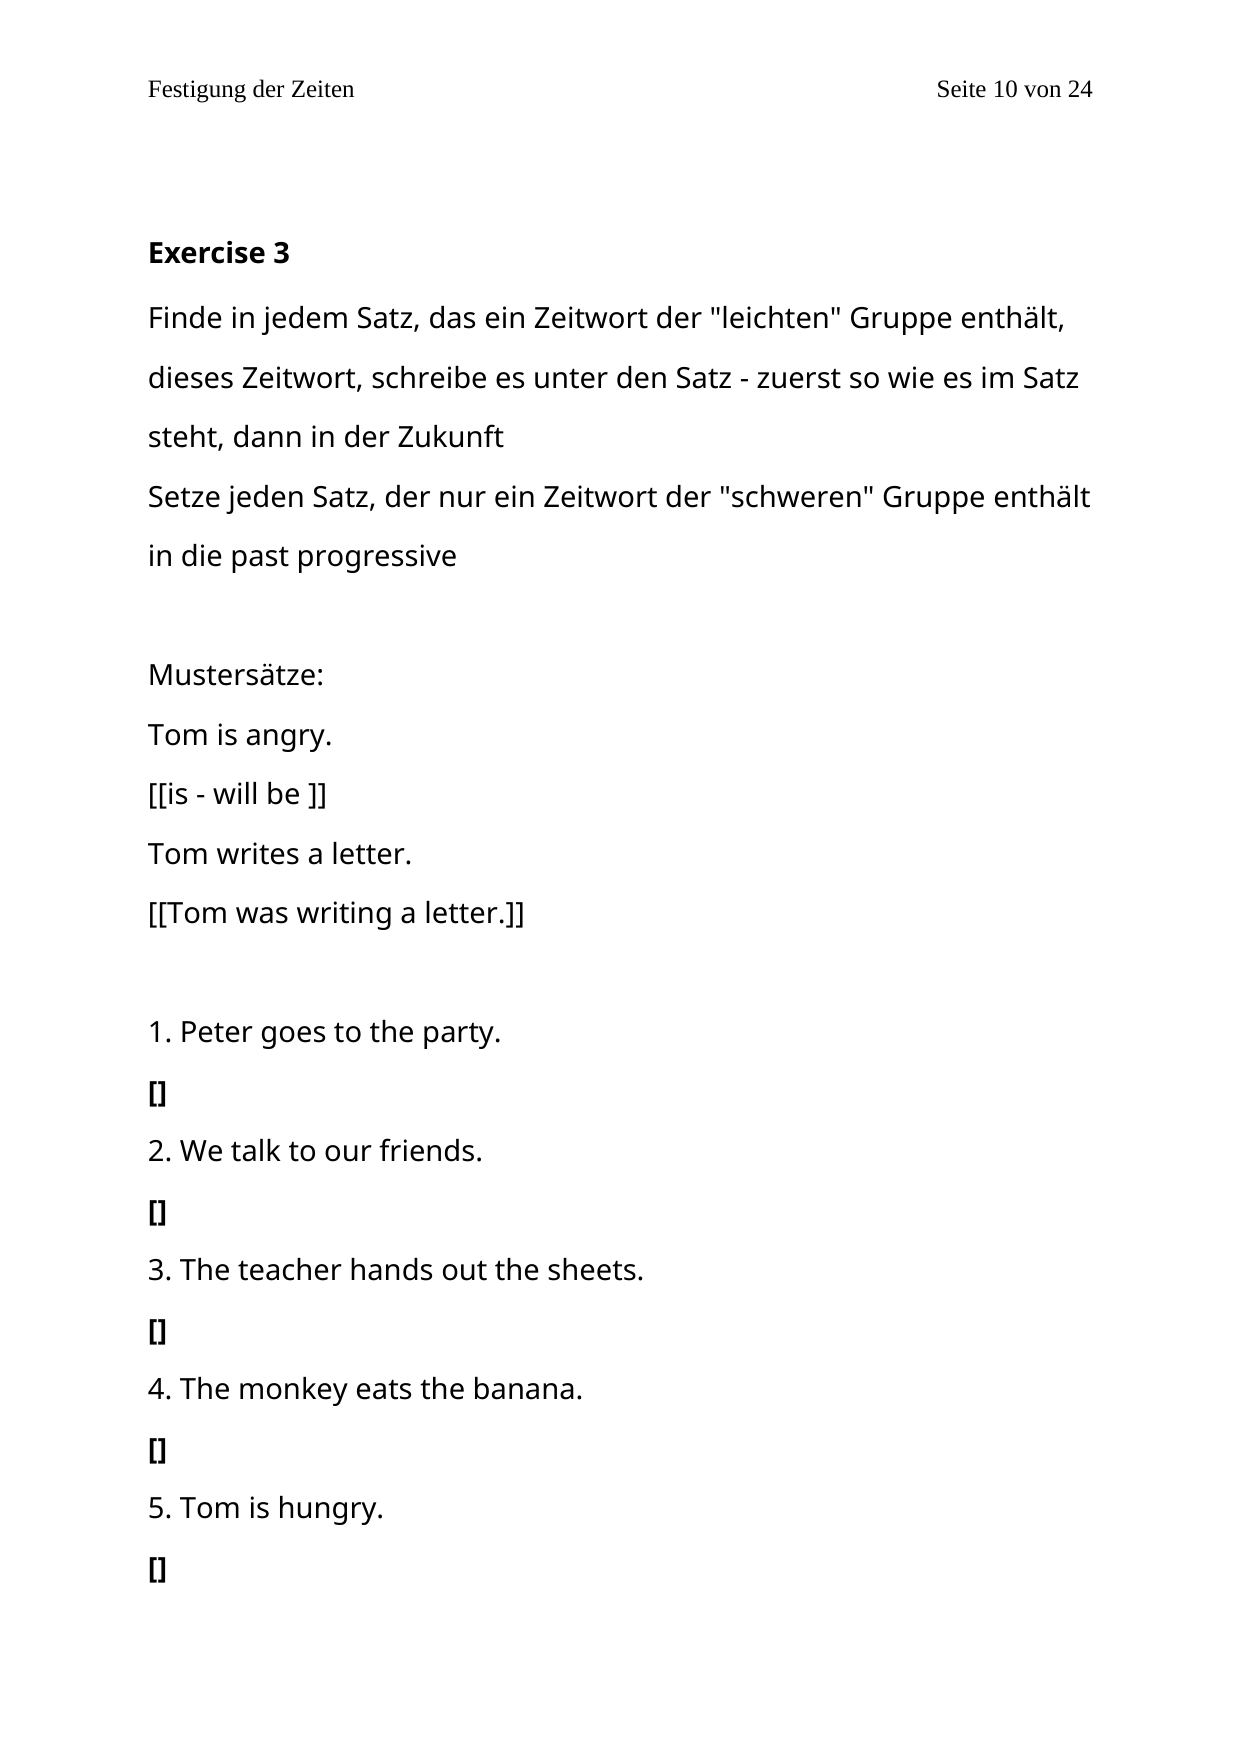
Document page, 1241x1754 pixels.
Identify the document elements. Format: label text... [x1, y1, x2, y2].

text Mustersätze: [148, 655, 1093, 694]
text 5. Tom is hungry. [148, 1487, 1093, 1527]
text [[Tom was writing a letter.]] [148, 893, 1093, 932]
subtitle Exercise 3 [148, 232, 1093, 272]
text 3. The teacher hands out the sheets. [148, 1249, 1093, 1289]
text Setze jeden Satz, der nur ein Zeitwort der "schweren" Gruppe enthält in die past progressive [148, 476, 1093, 575]
text [] [148, 1547, 1093, 1587]
text [] [148, 1428, 1093, 1468]
text [] [148, 1071, 1093, 1111]
text [] [148, 1190, 1093, 1230]
text Finde in jedem Satz, das ein Zeitwort der "leichten" Gruppe enthält, dieses Zeitwort, schreibe es unter den Satz - zuerst so wie es im Satz steht, dann in der Zukunft [148, 298, 1093, 456]
text 4. The monkey eats the banana. [148, 1368, 1093, 1408]
text [] [148, 1309, 1093, 1349]
text Tom writes a letter. [148, 833, 1093, 873]
text 2. We talk to our friends. [148, 1131, 1093, 1170]
text [[is - will be ]] [148, 774, 1093, 813]
text Tom is angry. [148, 714, 1093, 754]
text 1. Peter goes to the party. [148, 1012, 1093, 1051]
